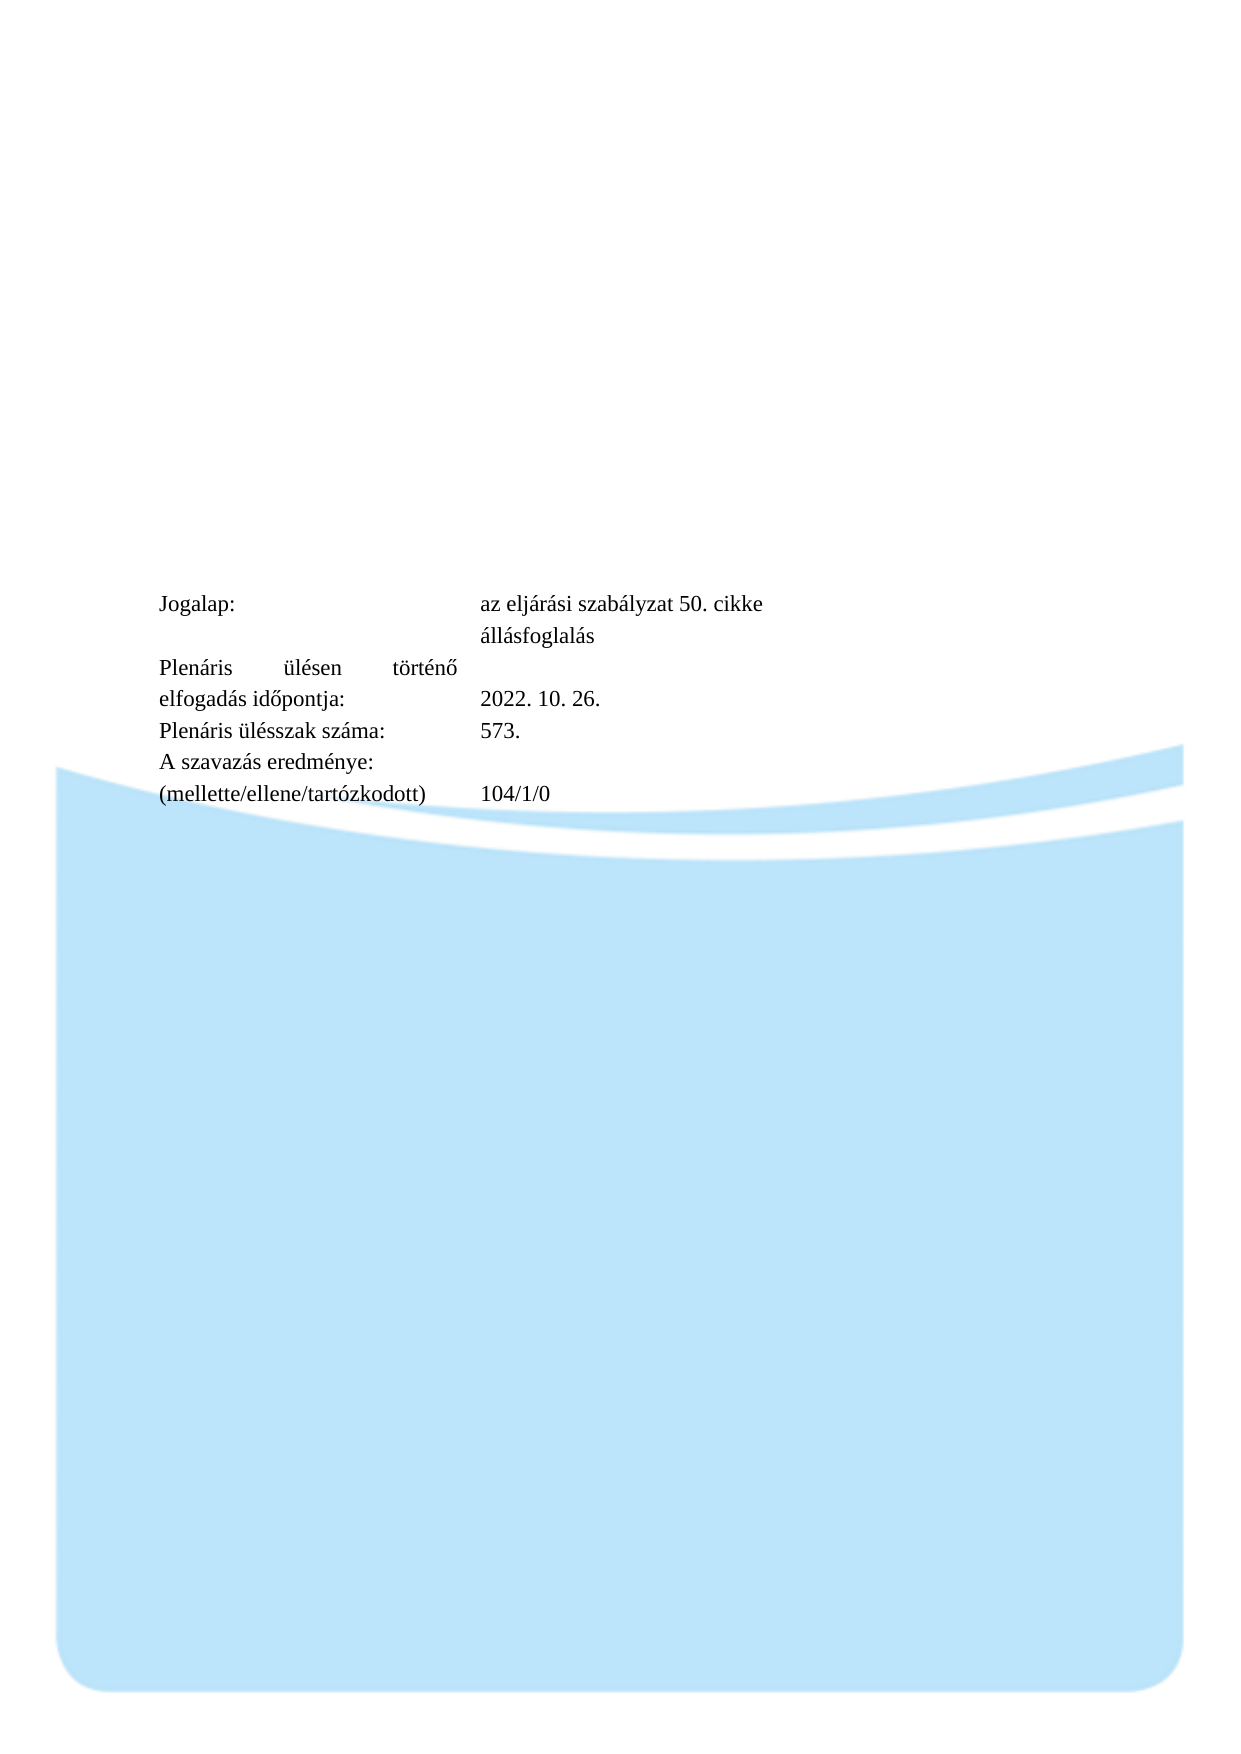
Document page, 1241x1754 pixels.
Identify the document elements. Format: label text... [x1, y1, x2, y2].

table_cell Plenáris ülésszak száma: [148, 717, 469, 748]
table_header az eljárási szabályzat 50. cikke állásfoglalás [469, 590, 1115, 653]
table_cell 2022. 10. 26. [469, 654, 1115, 717]
picture [0, 0, 1241, 1752]
table_cell A szavazás eredménye: (mellette/ellene/tartózkodott) [148, 748, 469, 811]
table_cell 104/1/0 [469, 748, 1115, 811]
table_header Jogalap: [148, 590, 469, 653]
table_cell Plenáris ülésen történő elfogadás időpontja: [148, 654, 469, 717]
table_cell 573. [469, 717, 1115, 748]
